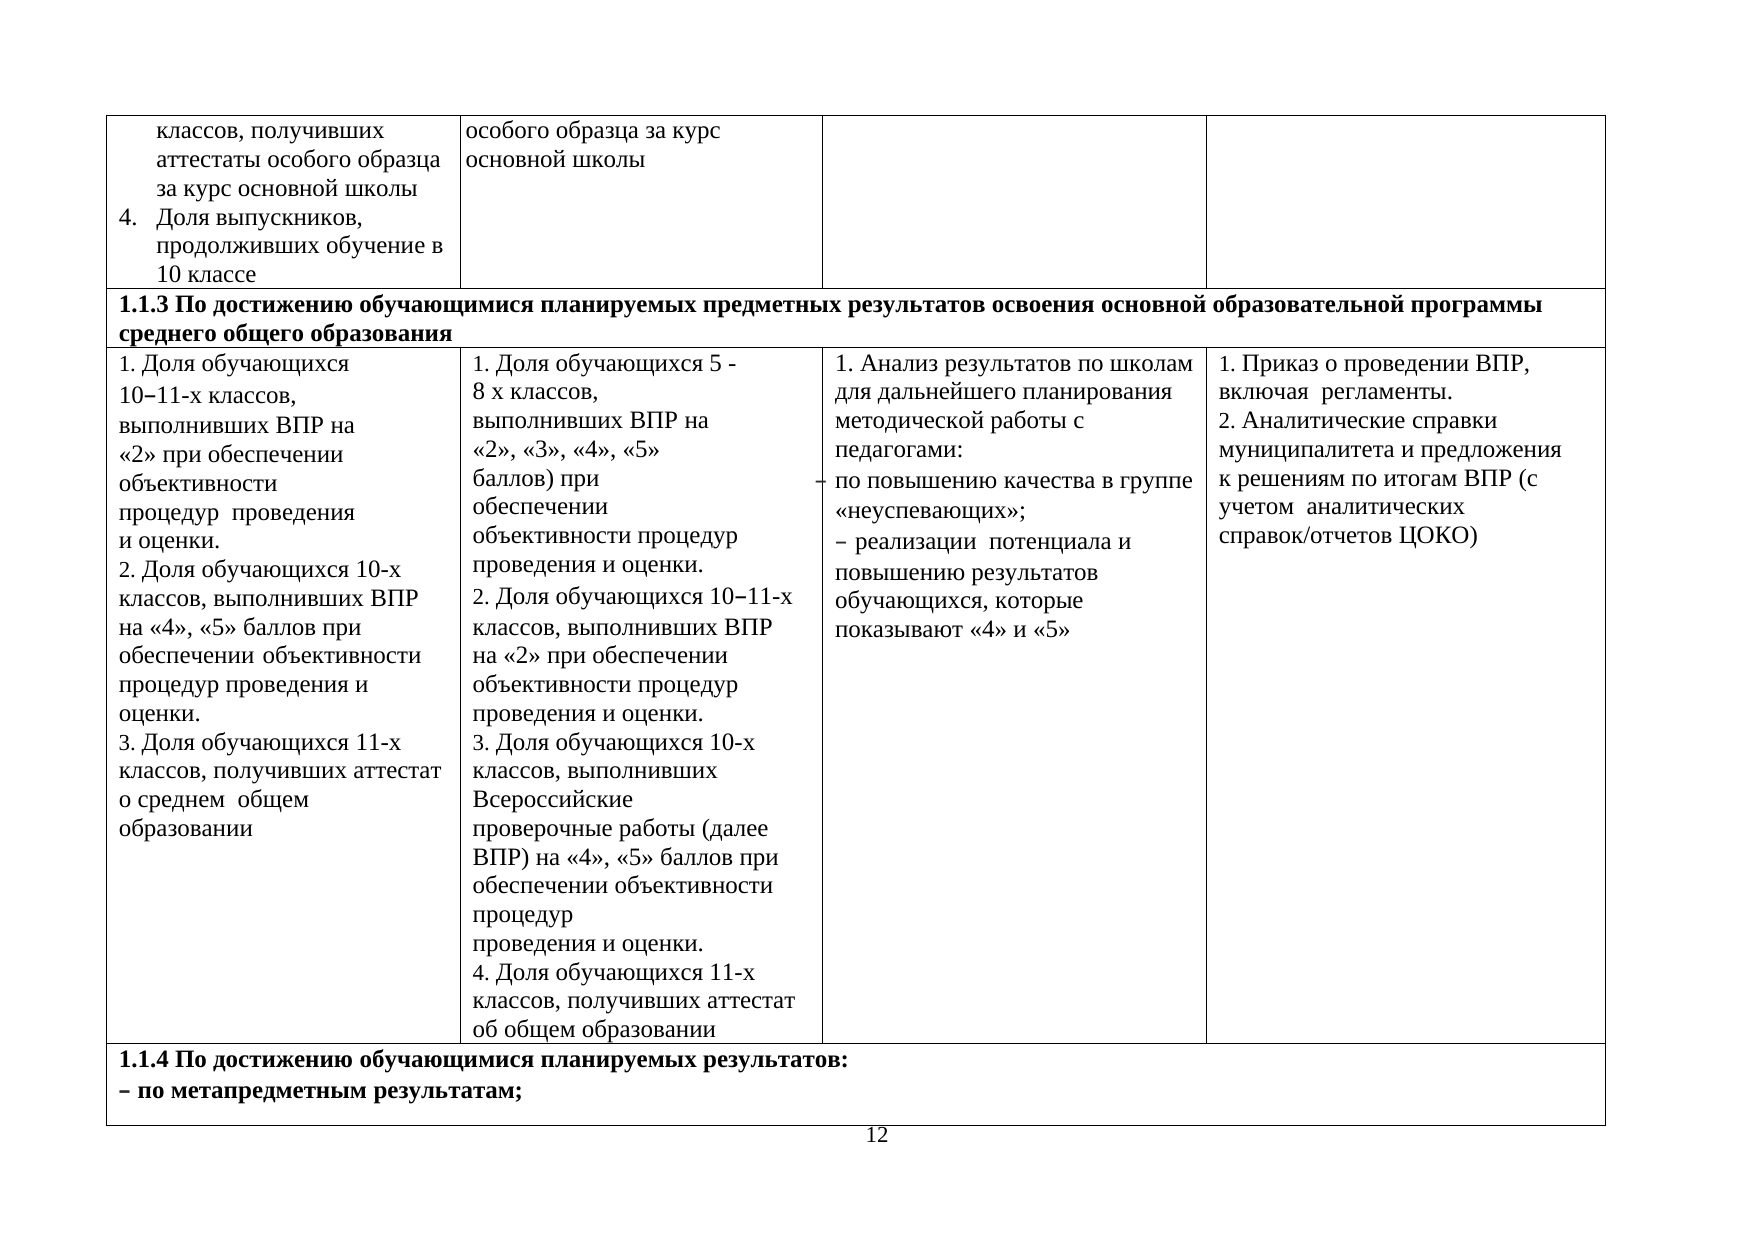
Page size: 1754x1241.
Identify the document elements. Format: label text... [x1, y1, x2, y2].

table_cell 1.1.3 По достижению обучающимися планируемых предметных результатов освоения основной образовательной программы среднего общего образования [107, 289, 1605, 347]
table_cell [823, 116, 1206, 288]
table_cell Приказ о проведении ВПР, включая регламенты. Аналитические справки муниципалитета и предложения к решениям по итогам ВПР (с учетом аналитических справок/отчетов ЦОКО) [1207, 348, 1605, 1043]
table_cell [107, 116, 460, 288]
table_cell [461, 116, 822, 288]
table_cell Доля обучающихся 10–11-х классов, выполнивших ВПР на «2» при обеспечении объективности процедур проведения и оценки. Доля обучающихся 10-х классов, выполнивших ВПР на «4», «5» баллов при обеспечении объективности процедур проведения и оценки. Доля обучающихся 11-х классов, получивших аттестат о среднем общем образовании [107, 348, 460, 1043]
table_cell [1207, 116, 1605, 288]
table_cell Доля обучающихся 5 -8 х классов, выполнивших ВПР на «2», «3», «4», «5» баллов) при обеспечении объективности процедур проведения и оценки. Доля обучающихся 10–11-х классов, выполнивших ВПР на «2» при обеспечении объективности процедур проведения и оценки. Доля обучающихся 10-х классов, выполнивших Всероссийские проверочные работы (далее ВПР) на «4», «5» баллов при обеспечении объективности процедур проведения и оценки. Доля обучающихся 11-х классов, получивших аттестат об общем образовании [461, 348, 822, 1043]
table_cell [107, 1044, 1605, 1124]
table_cell 1. Анализ результатов по школам для дальнейшего планирования методической работы с педагогами: по повышению качества в группе «неуспевающих»; реализации потенциала и повышению результатов обучающихся, которые показывают «4» и «5» [823, 348, 1206, 1043]
